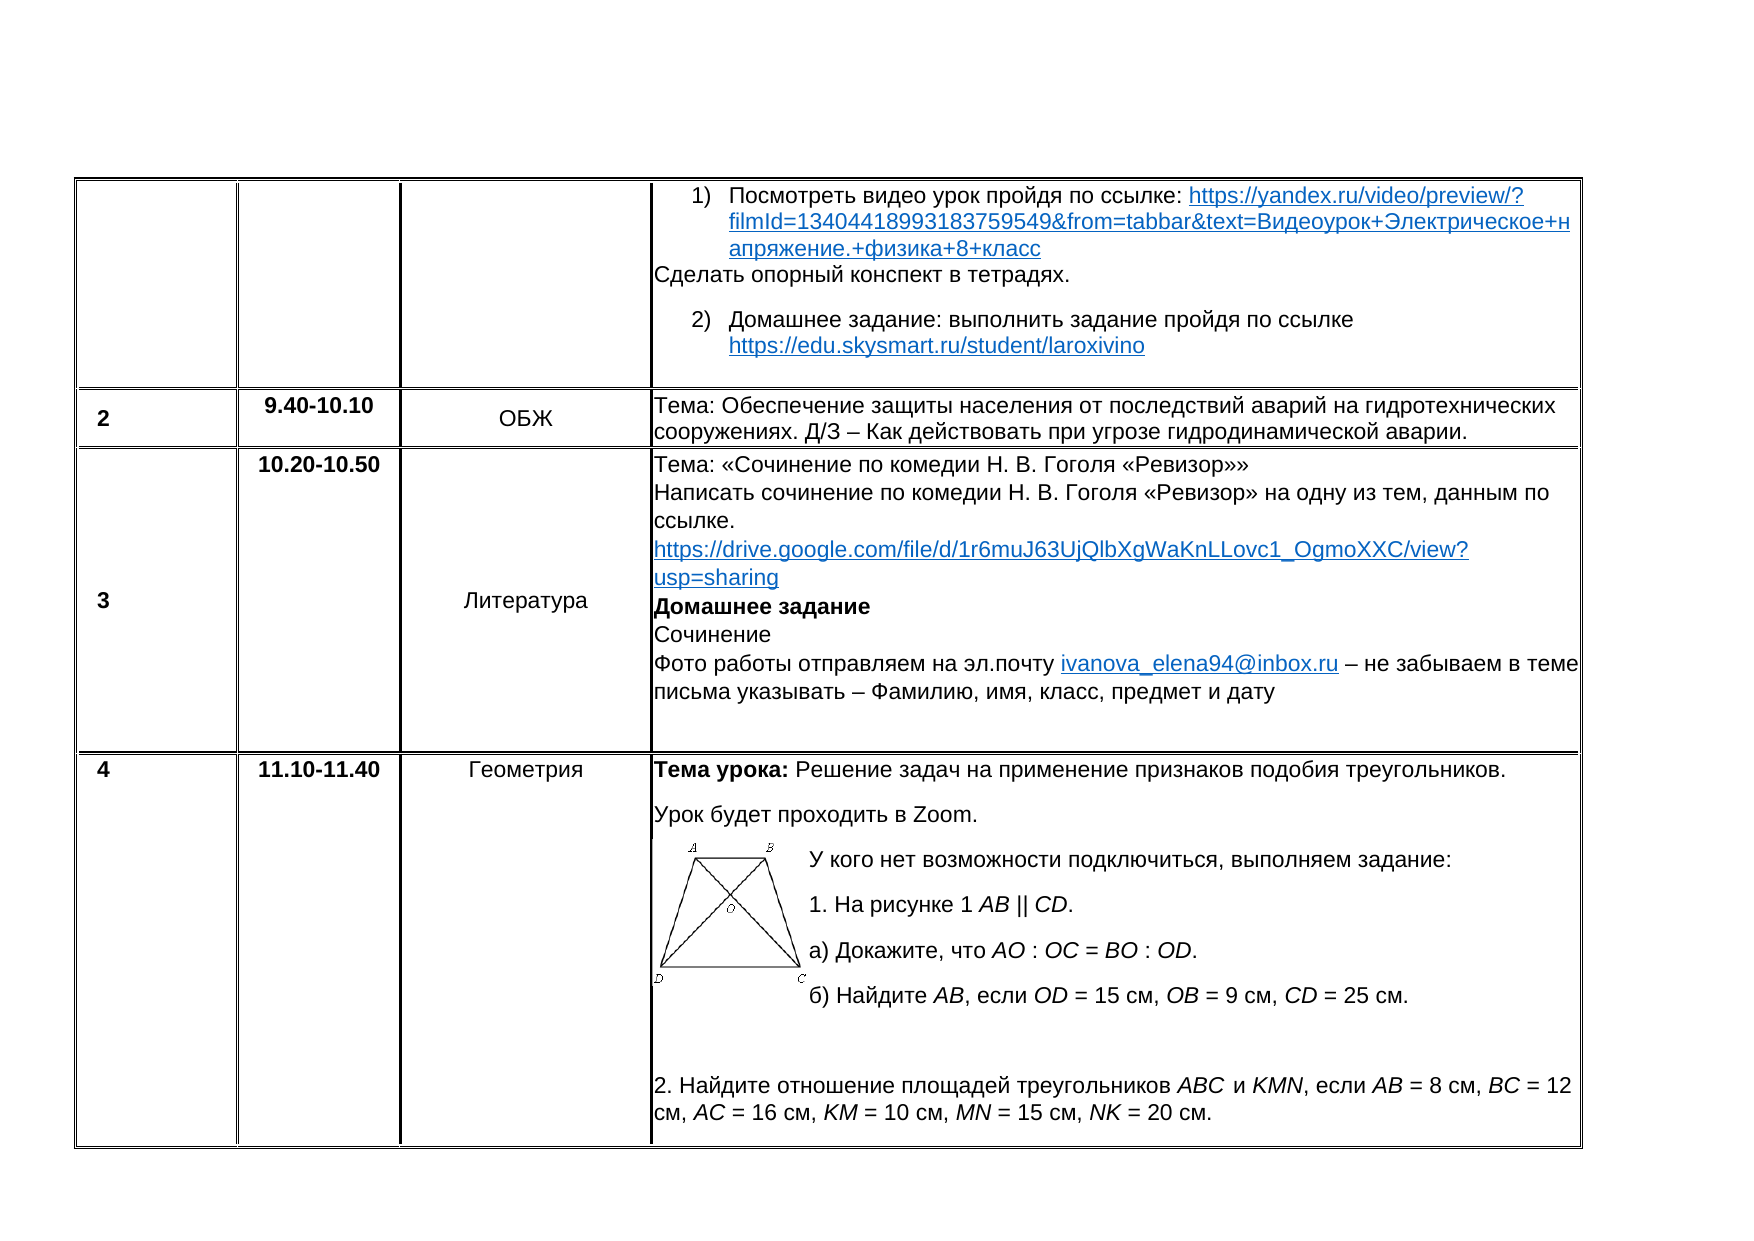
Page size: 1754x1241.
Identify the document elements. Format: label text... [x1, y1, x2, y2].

table_cell 2 [75, 387, 238, 446]
table_cell 9.40-10.10 [239, 390, 399, 446]
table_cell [651, 181, 1580, 387]
table_cell Геометрия [400, 755, 651, 1146]
table_cell Тема: «Сочинение по комедии Н. В. Гоголя «Ревизор»» Написать сочинение по комедии Н. В. Гоголя «Ревизор» на одну из тем, данным по ссылке. https://drive.google.com/file/d/1r6muJ63UjQlbXgWaKnLLovc1_OgmoXXC/view?usp=sharing Домашнее задание Сочинение Фото работы отправляем на эл.почту ivanova_elena94@inbox.ru – не забываем в теме письма указывать – Фамилию, имя, класс, предмет и дату [651, 446, 1581, 751]
table_cell 10.20-10.50 [239, 449, 399, 751]
table_cell 11.10-11.40 [238, 755, 400, 1146]
table_cell Физика [400, 181, 651, 387]
table_cell ОБЖ [402, 390, 650, 446]
table_cell 9.00-9.30 [238, 179, 400, 387]
table_cell 3 [75, 446, 238, 751]
table_cell Литература [402, 449, 650, 751]
table_cell 1 [77, 181, 238, 387]
table_cell Тема: Обеспечение защиты населения от последствий аварий на гидротехнических сооружениях. Д/З – Как действовать при угрозе гидродинамической аварии. [651, 387, 1581, 446]
table_cell 4 [77, 751, 238, 1146]
picture [652, 839, 809, 986]
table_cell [651, 751, 1580, 1146]
